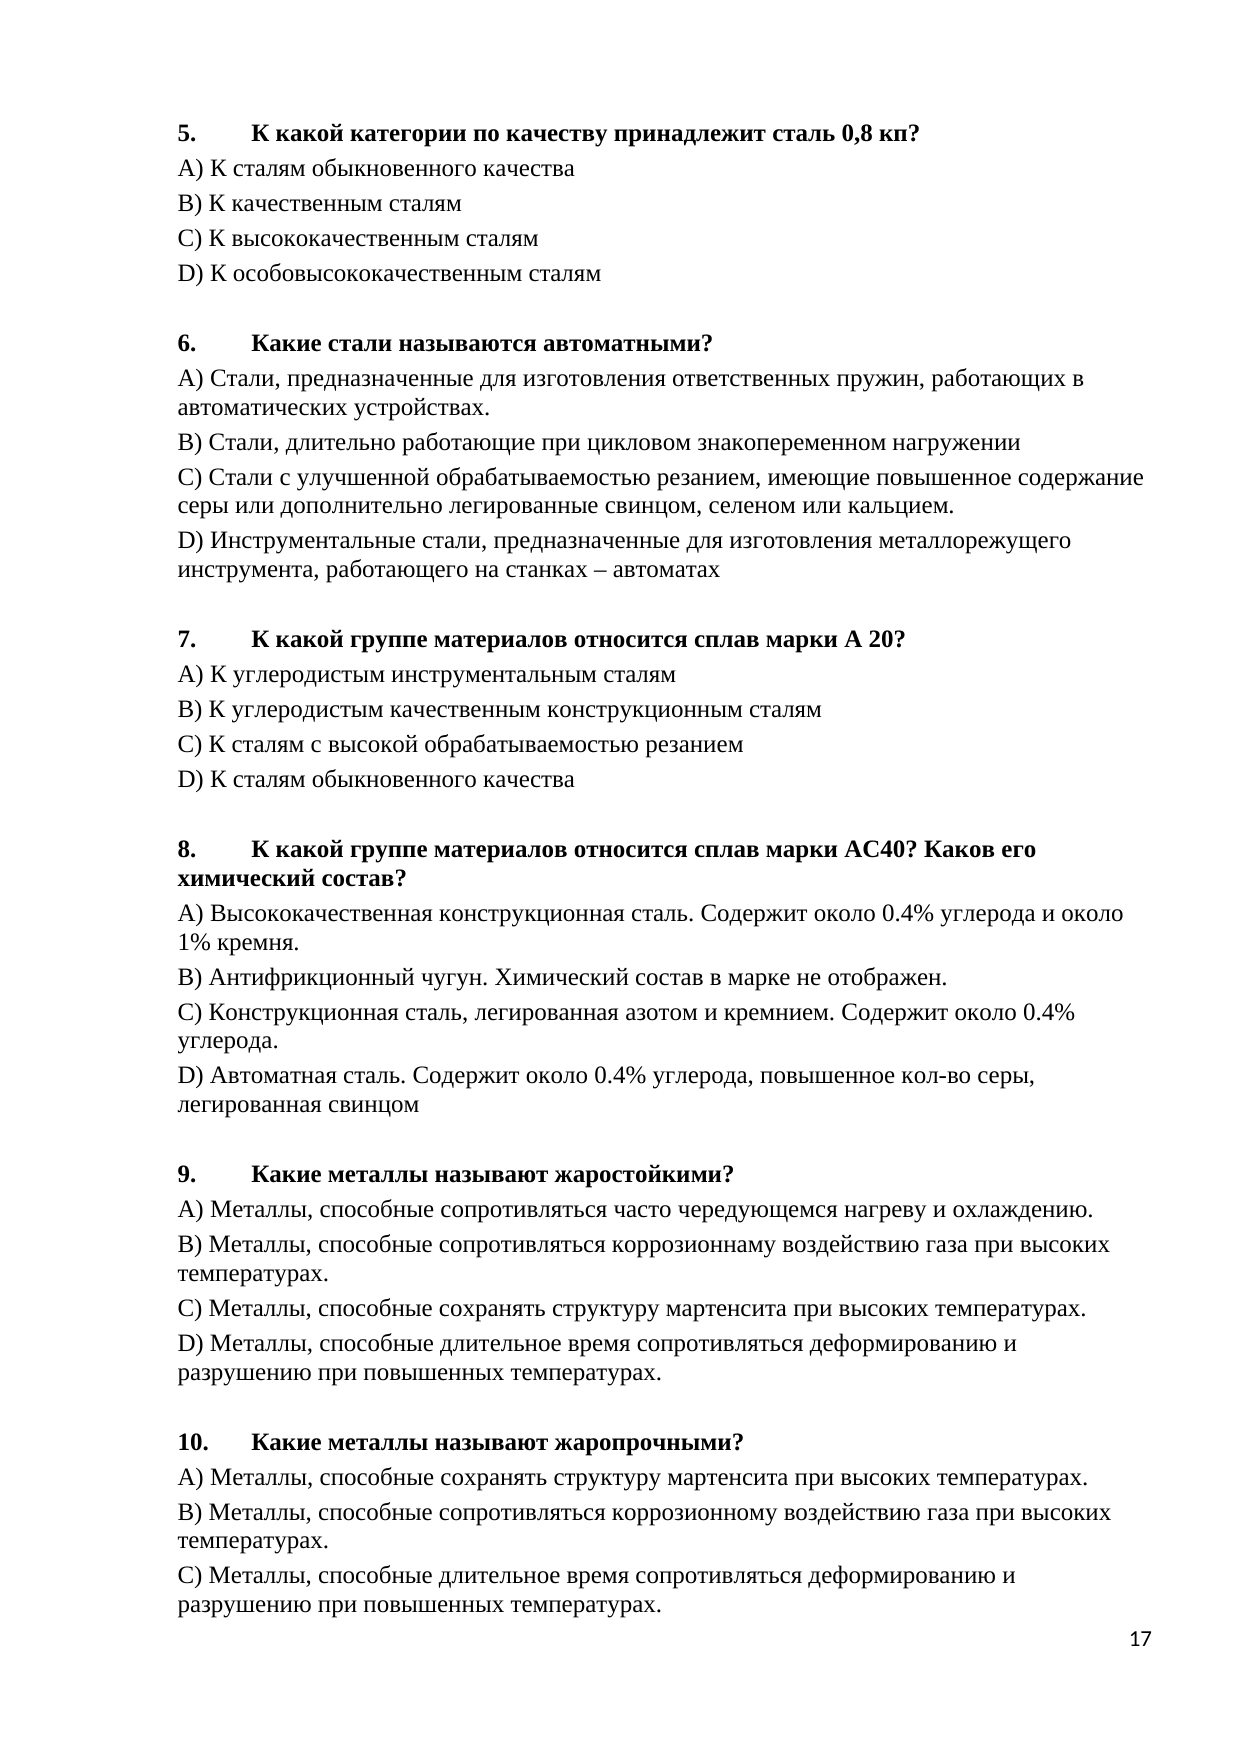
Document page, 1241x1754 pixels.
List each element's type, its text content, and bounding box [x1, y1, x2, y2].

subtitle В) Стали, длительно работающие при цикловом знакопеременном нагружении [177, 427, 1152, 456]
subtitle D) Автоматная сталь. Содержит около 0.4% углерода, повышенное кол-во серы, легированная свинцом [177, 1061, 1152, 1118]
subtitle D) Металлы, способные длительное время сопротивляться деформированию и разрушению при повышенных температурах. [177, 1328, 1152, 1386]
subtitle А) К сталям обыкновенного качества [177, 153, 1152, 182]
subtitle 5. К какой категории по качеству принадлежит сталь 0,8 кп? [177, 118, 1152, 147]
subtitle С) Металлы, способные длительное время сопротивляться деформированию и разрушению при повышенных температурах. [177, 1561, 1152, 1618]
subtitle В) К качественным сталям [177, 188, 1152, 217]
subtitle С) К сталям с высокой обрабатываемостью резанием [177, 729, 1152, 758]
subtitle А) Металлы, способные сохранять структуру мартенсита при высоких температурах. [177, 1462, 1152, 1491]
subtitle С) К высококачественным сталям [177, 223, 1152, 252]
subtitle В) Антифрикционный чугун. Химический состав в марке не отображен. [177, 962, 1152, 991]
subtitle А) К углеродистым инструментальным сталям [177, 659, 1152, 688]
subtitle 9. Какие металлы называют жаростойкими? [177, 1159, 1152, 1188]
subtitle С) Металлы, способные сохранять структуру мартенсита при высоких температурах. [177, 1293, 1152, 1322]
subtitle 8. К какой группе материалов относится сплав марки АС40? Каков его химический состав? [177, 834, 1152, 892]
subtitle D) К сталям обыкновенного качества [177, 764, 1152, 793]
subtitle 7. К какой группе материалов относится сплав марки А 20? [177, 624, 1152, 653]
subtitle А) Высококачественная конструкционная сталь. Содержит около 0.4% углерода и около 1% кремня. [177, 898, 1152, 956]
subtitle 10. Какие металлы называют жаропрочными? [177, 1427, 1152, 1456]
subtitle D) К особовысококачественным сталям [177, 258, 1152, 287]
subtitle С) Конструкционная сталь, легированная азотом и кремнием. Содержит около 0.4% углерода. [177, 997, 1152, 1054]
subtitle В) Металлы, способные сопротивляться коррозионному воздействию газа при высоких температурах. [177, 1497, 1152, 1554]
subtitle D) Инструментальные стали, предназначенные для изготовления металлорежущего инструмента, работающего на станках – автоматах [177, 526, 1152, 583]
subtitle А) Металлы, способные сопротивляться часто чередующемся нагреву и охлаждению. [177, 1194, 1152, 1223]
subtitle А) Стали, предназначенные для изготовления ответственных пружин, работающих в автоматических устройствах. [177, 363, 1152, 421]
subtitle С) Стали с улучшенной обрабатываемостью резанием, имеющие повышенное содержание серы или дополнительно легированные свинцом, селеном или кальцием. [177, 462, 1152, 519]
subtitle 6. Какие стали называются автоматными? [177, 328, 1152, 357]
subtitle В) Металлы, способные сопротивляться коррозионнаму воздействию газа при высоких температурах. [177, 1229, 1152, 1287]
subtitle В) К углеродистым качественным конструкционным сталям [177, 694, 1152, 723]
